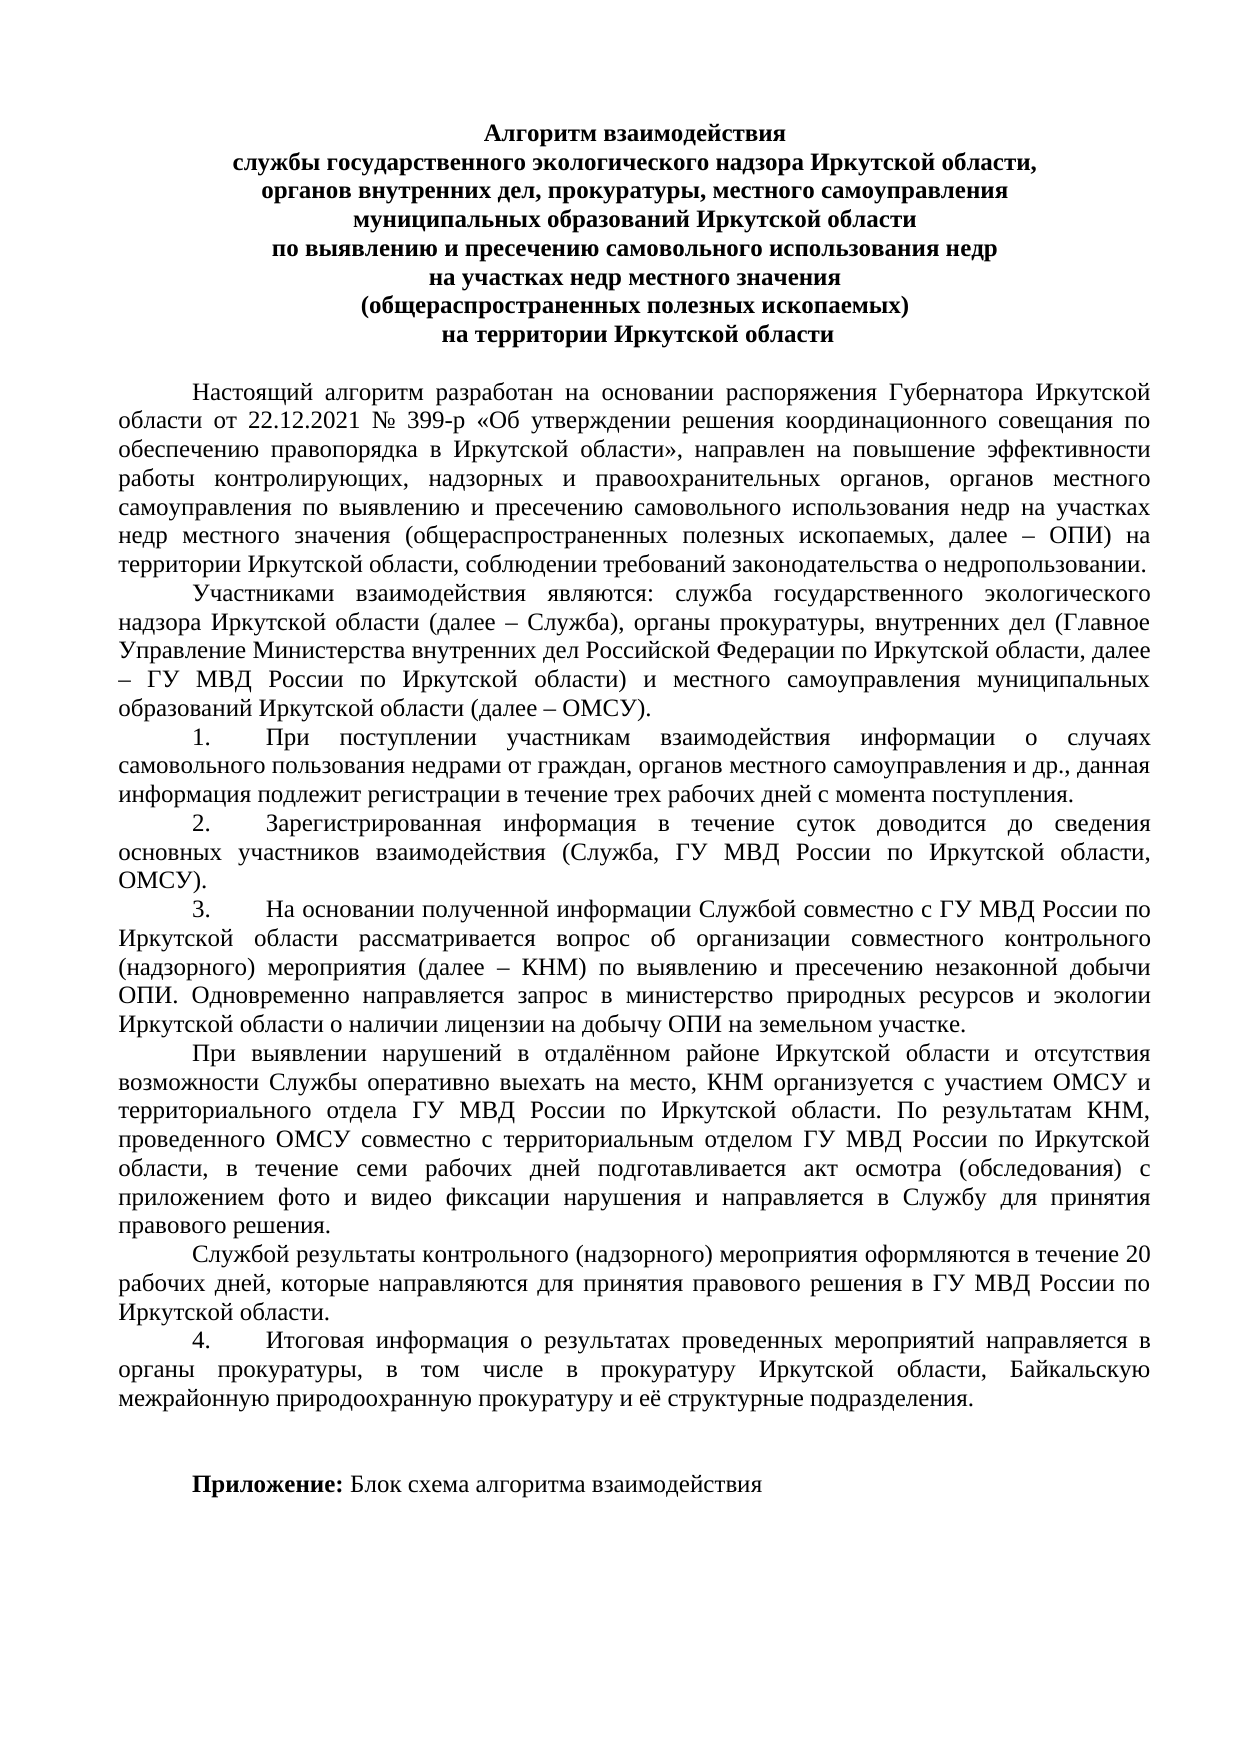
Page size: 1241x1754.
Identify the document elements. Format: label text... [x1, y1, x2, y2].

text Участниками взаимодействия являются: служба государственного экологического надзора Иркутской области (далее – Служба), органы прокуратуры, внутренних дел (Главное Управление Министерства внутренних дел Российской Федерации по Иркутской области, далее – ГУ МВД России по Иркутской области) и местного самоуправления муниципальных образований Иркутской области (далее – ОМСУ). [118, 578, 1152, 722]
list Зарегистрированная информация в течение суток доводится до сведения основных участников взаимодействия (Служба, ГУ МВД России по Иркутской области, ОМСУ). [118, 808, 1152, 894]
text Приложение: Блок схема алгоритма взаимодействия [118, 1469, 1152, 1498]
text (общераспространенных полезных ископаемых) [118, 291, 1152, 319]
text Алгоритм взаимодействия [118, 118, 1152, 147]
text муниципальных образований Иркутской области [118, 204, 1152, 233]
text Настоящий алгоритм разработан на основании распоряжения Губернатора Иркутской области от 22.12.2021 № 399-р «Об утверждении решения координационного совещания по обеспечению правопорядка в Иркутской области», направлен на повышение эффективности работы контролирующих, надзорных и правоохранительных органов, органов местного самоуправления по выявлению и пресечению самовольного использования недр на участках недр местного значения (общераспространенных полезных ископаемых, далее – ОПИ) на территории Иркутской области, соблюдении требований законодательства о недропользовании. [118, 377, 1152, 578]
list На основании полученной информации Службой совместно с ГУ МВД России по Иркутской области рассматривается вопрос об организации совместного контрольного (надзорного) мероприятия (далее – КНМ) по выявлению и пресечению незаконной добычи ОПИ. Одновременно направляется запрос в министерство природных ресурсов и экологии Иркутской области о наличии лицензии на добычу ОПИ на земельном участке. [118, 894, 1152, 1038]
list При выявлении нарушений в отдалённом районе Иркутской области и отсутствия возможности Службы оперативно выехать на место, КНМ организуется с участием ОМСУ и территориального отдела ГУ МВД России по Иркутской области. По результатам КНМ, проведенного ОМСУ совместно с территориальным отделом ГУ МВД России по Иркутской области, в течение семи рабочих дней подготавливается акт осмотра (обследования) с приложением фото и видео фиксации нарушения и направляется в Службу для принятия правового решения. [118, 1038, 1152, 1239]
text органов внутренних дел, прокуратуры, местного самоуправления [118, 176, 1152, 204]
text на участках недр местного значения [118, 262, 1152, 291]
text на территории Иркутской области [118, 319, 1152, 348]
list Итоговая информация о результатах проведенных мероприятий направляется в органы прокуратуры, в том числе в прокуратуру Иркутской области, Байкальскую межрайонную природоохранную прокуратуру и её структурные подразделения. [118, 1326, 1152, 1412]
list При поступлении участникам взаимодействия информации о случаях самовольного пользования недрами от граждан, органов местного самоуправления и др., данная информация подлежит регистрации в течение трех рабочих дней с момента поступления. [118, 722, 1152, 808]
text по выявлению и пресечению самовольного использования недр [118, 233, 1152, 262]
text службы государственного экологического надзора Иркутской области, [118, 147, 1152, 176]
list Службой результаты контрольного (надзорного) мероприятия оформляются в течение 20 рабочих дней, которые направляются для принятия правового решения в ГУ МВД России по Иркутской области. [118, 1239, 1152, 1326]
